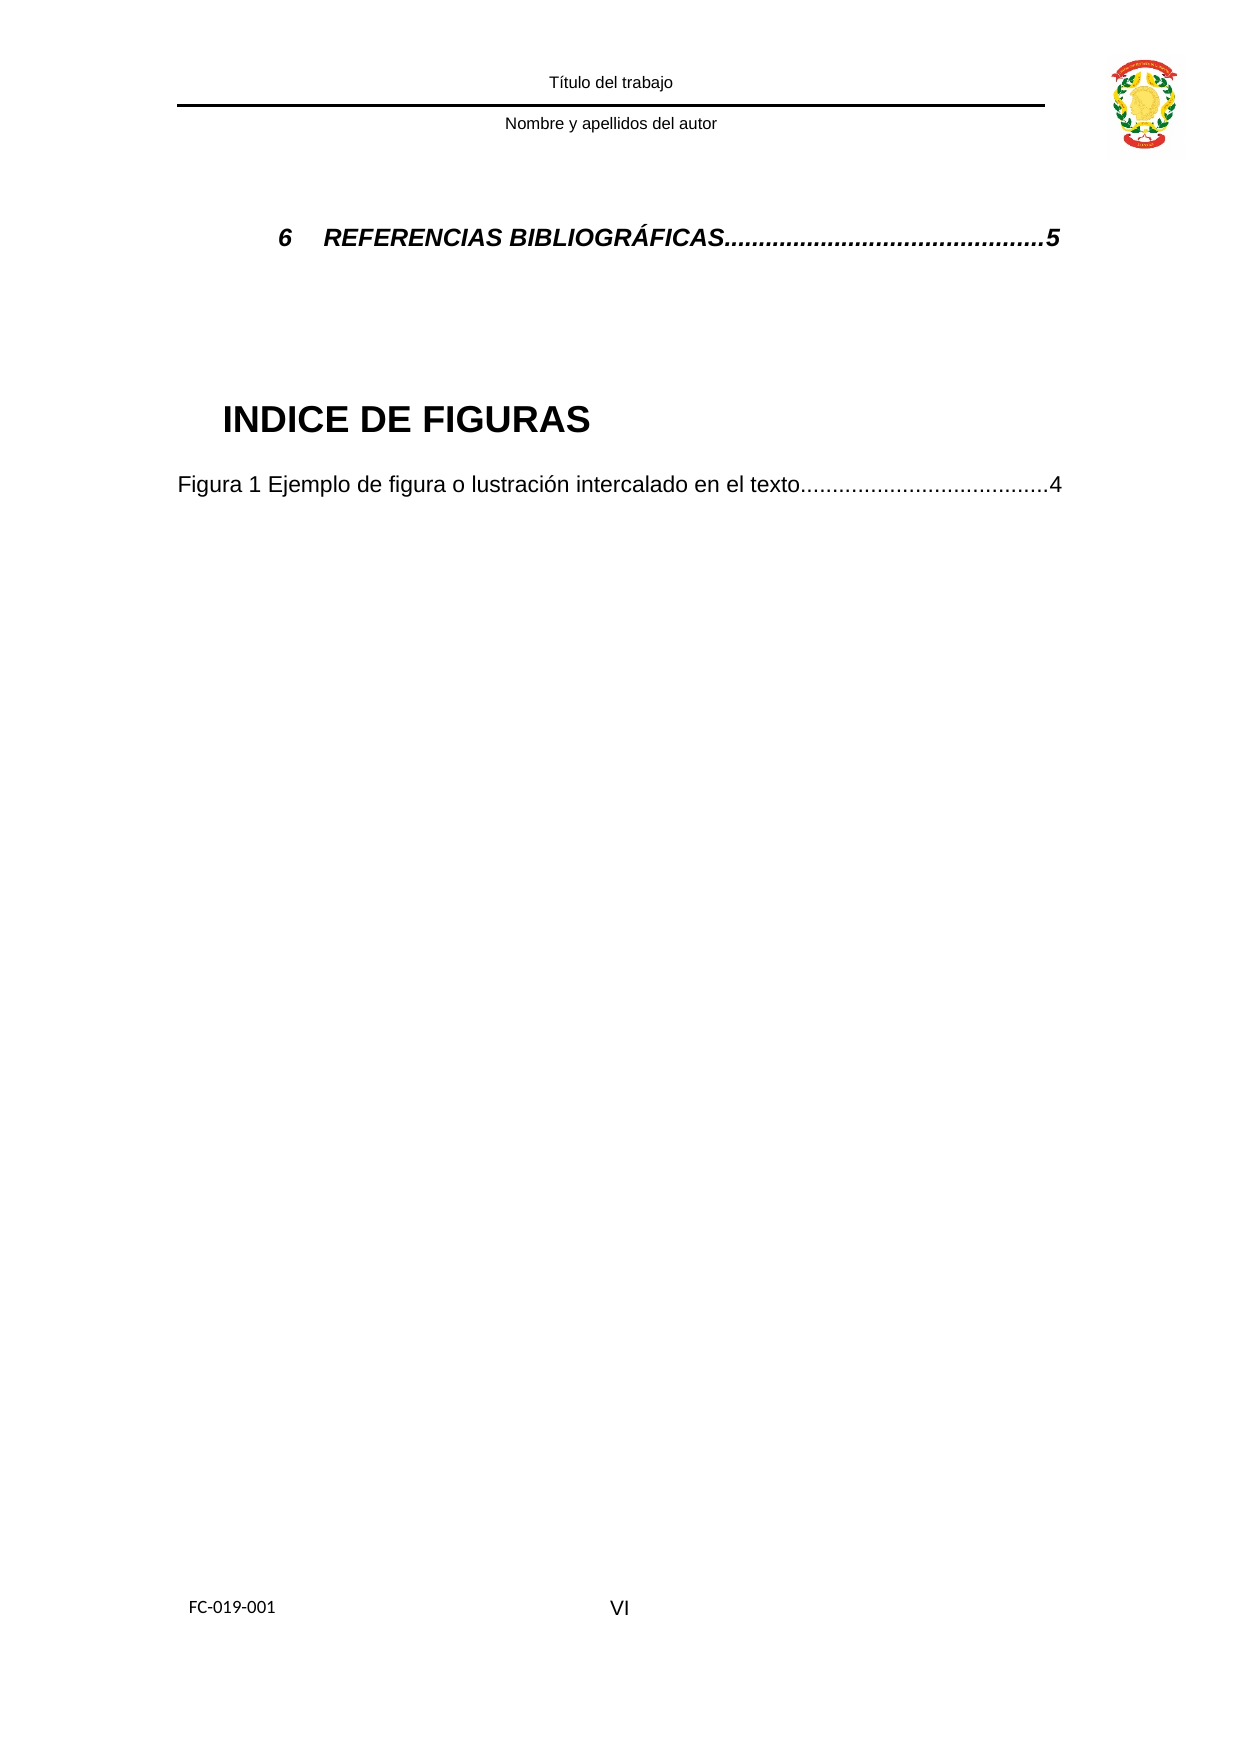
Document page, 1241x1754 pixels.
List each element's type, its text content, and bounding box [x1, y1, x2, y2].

picture [1107, 55, 1185, 160]
text Figura 1 Ejemplo de figura o lustración intercalado en el texto 4 [177, 471, 1063, 498]
subtitle INDICE DE FIGURAS [222, 397, 1063, 440]
